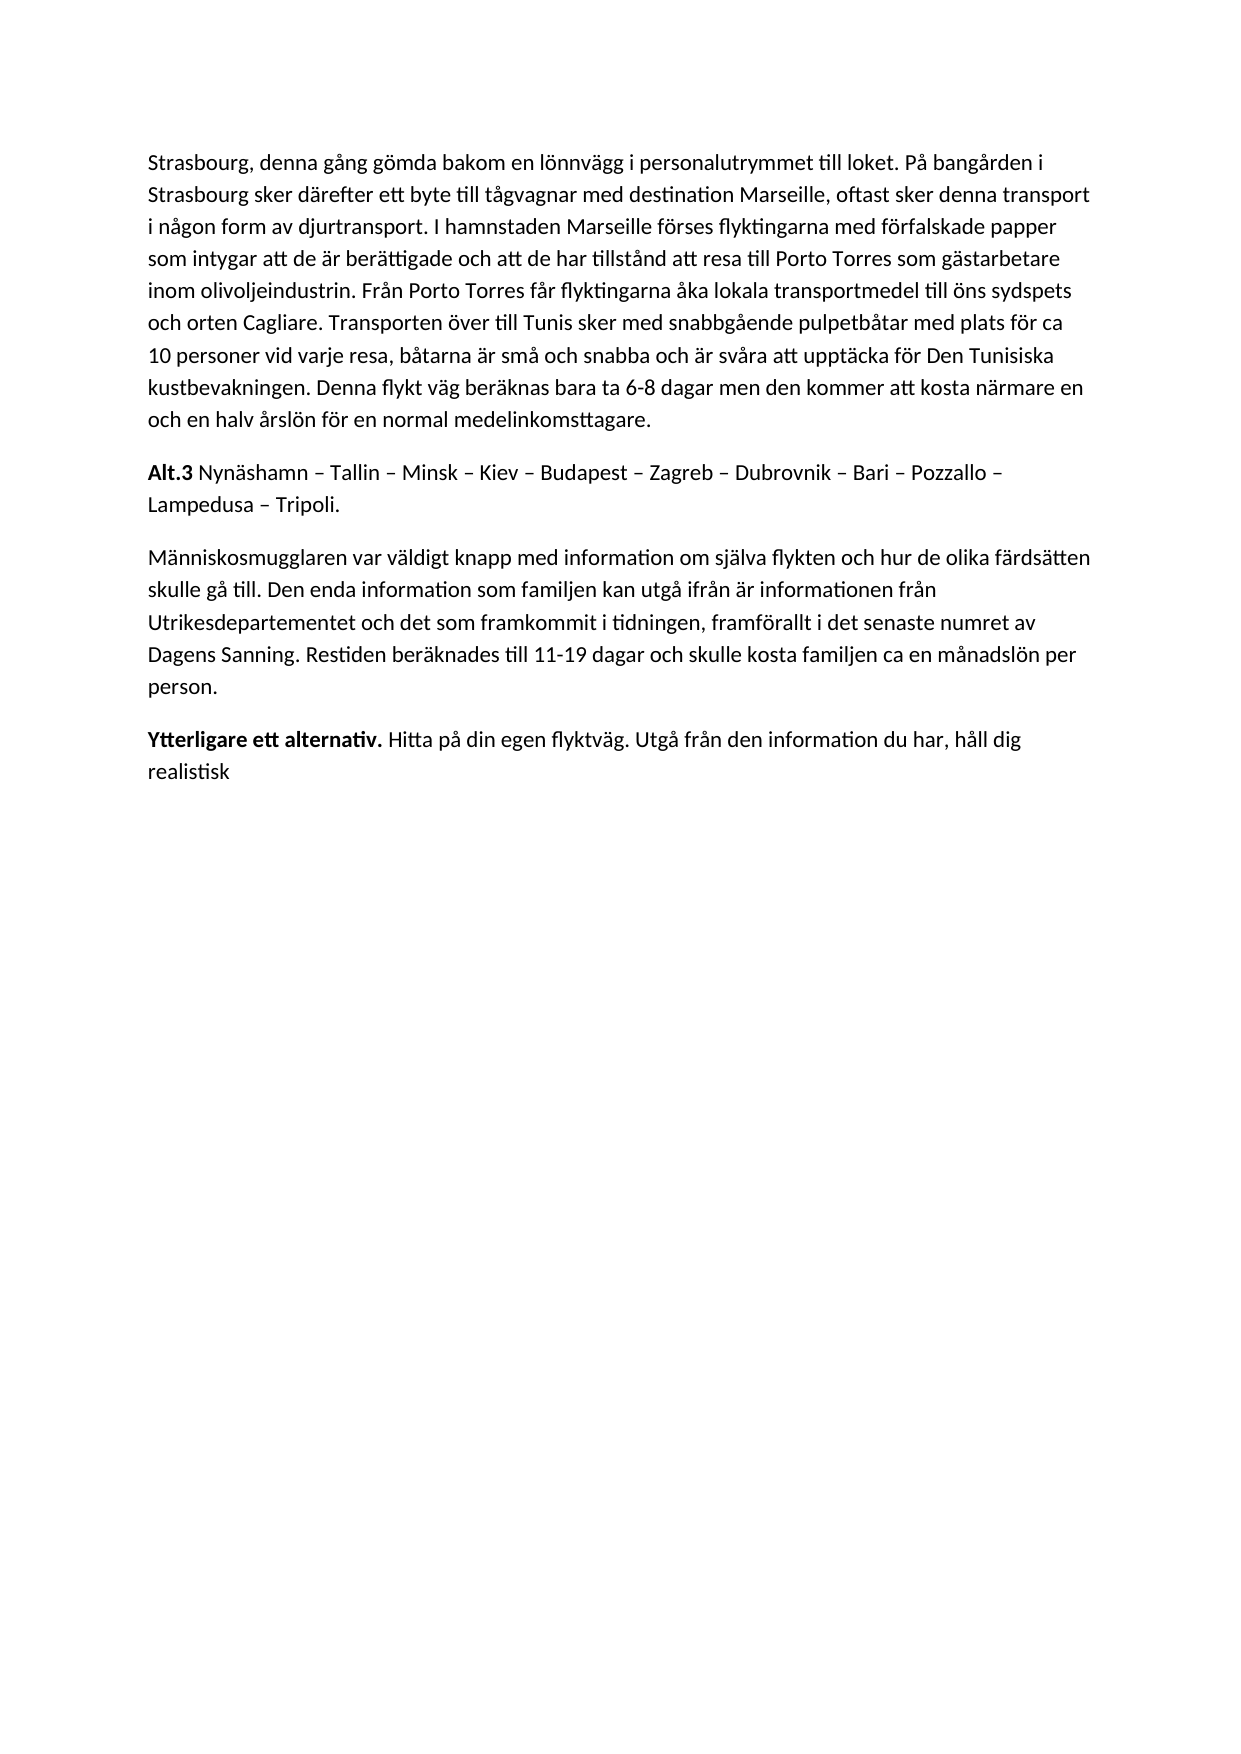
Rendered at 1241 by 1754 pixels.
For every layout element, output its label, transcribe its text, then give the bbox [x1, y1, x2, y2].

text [148, 148, 1093, 433]
text Alt.3 Nynäshamn – Tallin – Minsk – Kiev – Budapest – Zagreb – Dubrovnik – Bari – Pozzallo – Lampedusa – Tripoli. [148, 458, 1093, 518]
text Ytterligare ett alternativ. Hitta på din egen flyktväg. Utgå från den information du har, håll dig realistisk [148, 725, 1093, 785]
text Människosmugglaren var väldigt knapp med information om själva flykten och hur de olika färdsätten skulle gå till. Den enda information som familjen kan utgå ifrån är informationen från Utrikesdepartementet och det som framkommit i tidningen, framförallt i det senaste numret av Dagens Sanning. Restiden beräknades till 11-19 dagar och skulle kosta familjen ca en månadslön per person. [148, 543, 1093, 700]
